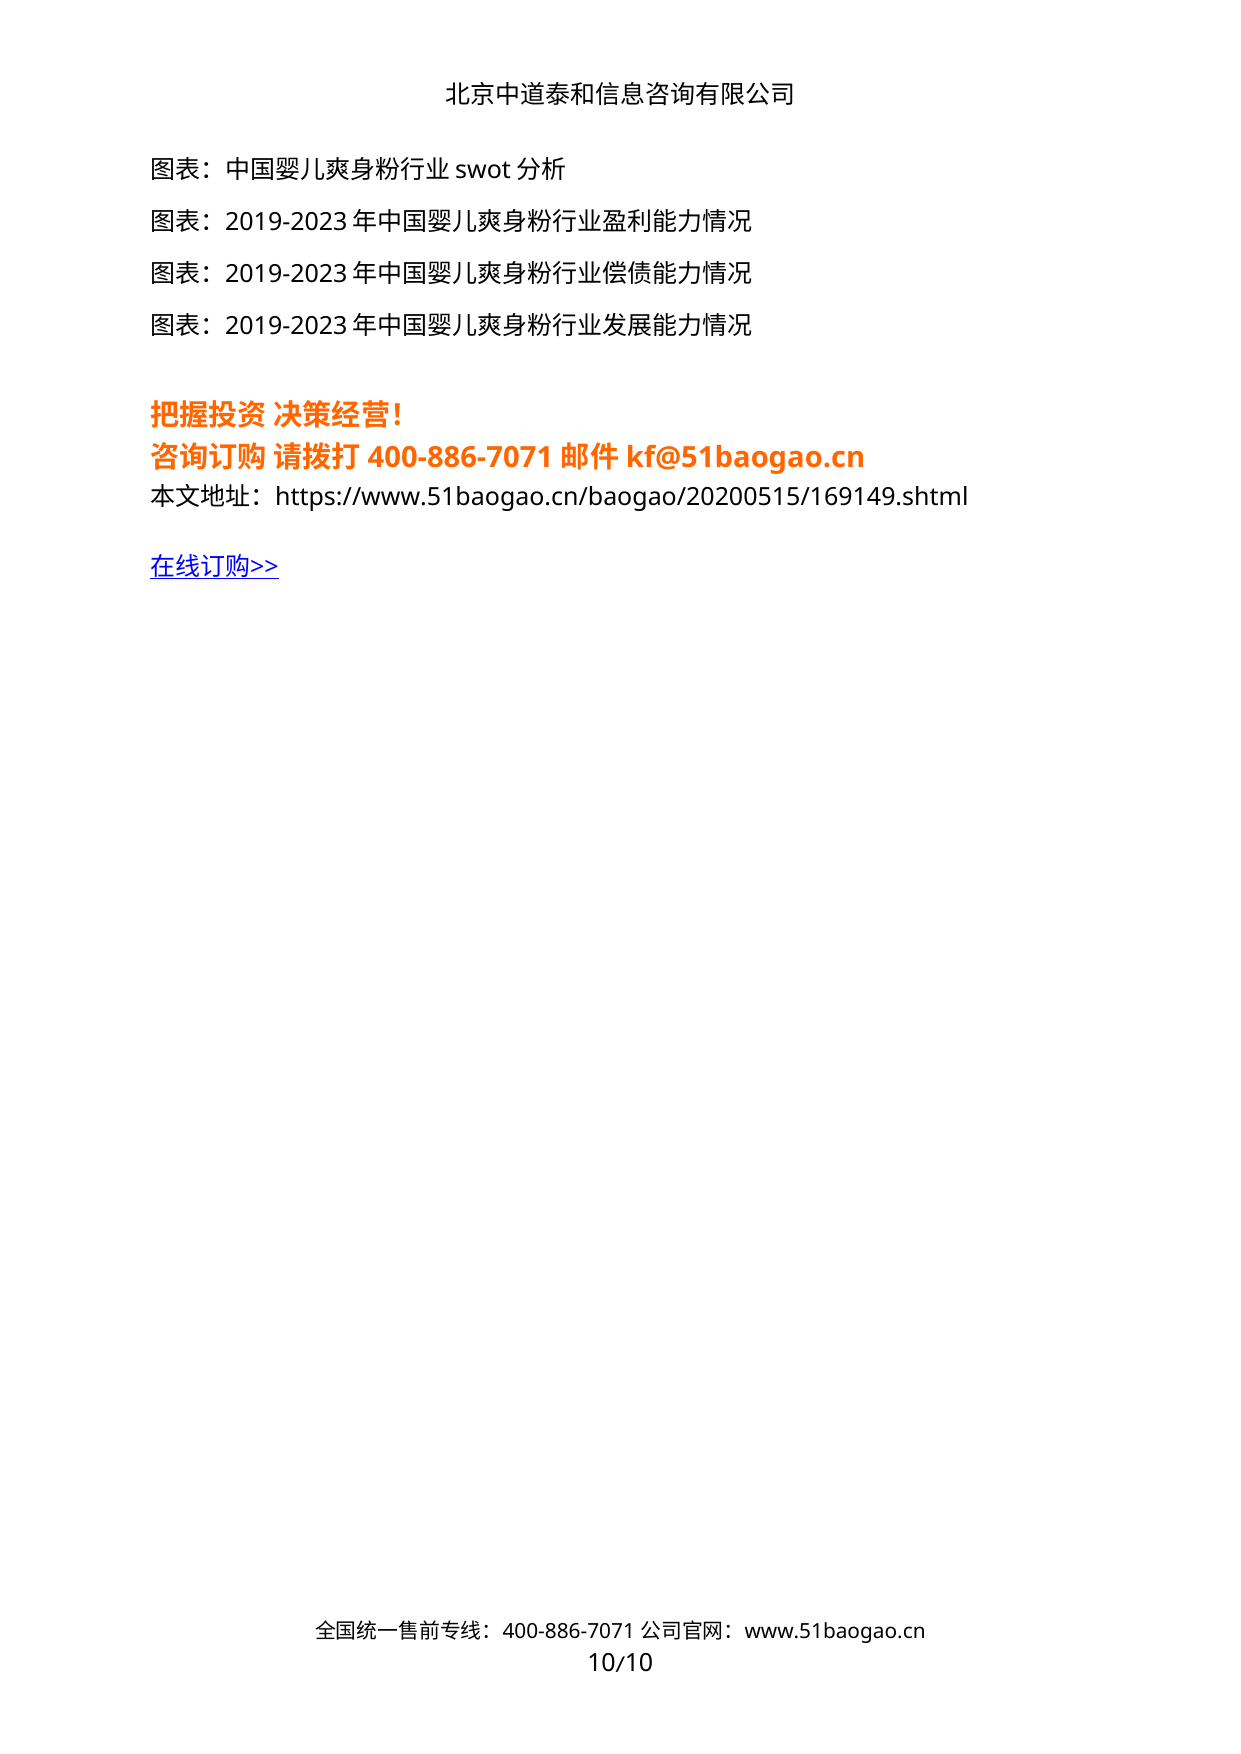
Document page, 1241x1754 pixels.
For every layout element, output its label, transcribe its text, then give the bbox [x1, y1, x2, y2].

text 在线订购>> [150, 512, 1090, 583]
text 图表：2019-2023年中国婴儿爽身粉行业盈利能力情况 [150, 202, 1090, 238]
text 图表：2019-2023年中国婴儿爽身粉行业发展能力情况 [150, 306, 1090, 342]
text 图表：2019-2023年中国婴儿爽身粉行业偿债能力情况 [150, 254, 1090, 290]
text 图表：中国婴儿爽身粉行业swot分析 [150, 150, 1090, 186]
text 把握投资 决策经营！咨询订购 请拨打 400-886-7071 邮件 kf@51baogao.cn本文地址：https://www.51baogao.cn/baogao/20200515/169149.shtml [150, 357, 1090, 512]
